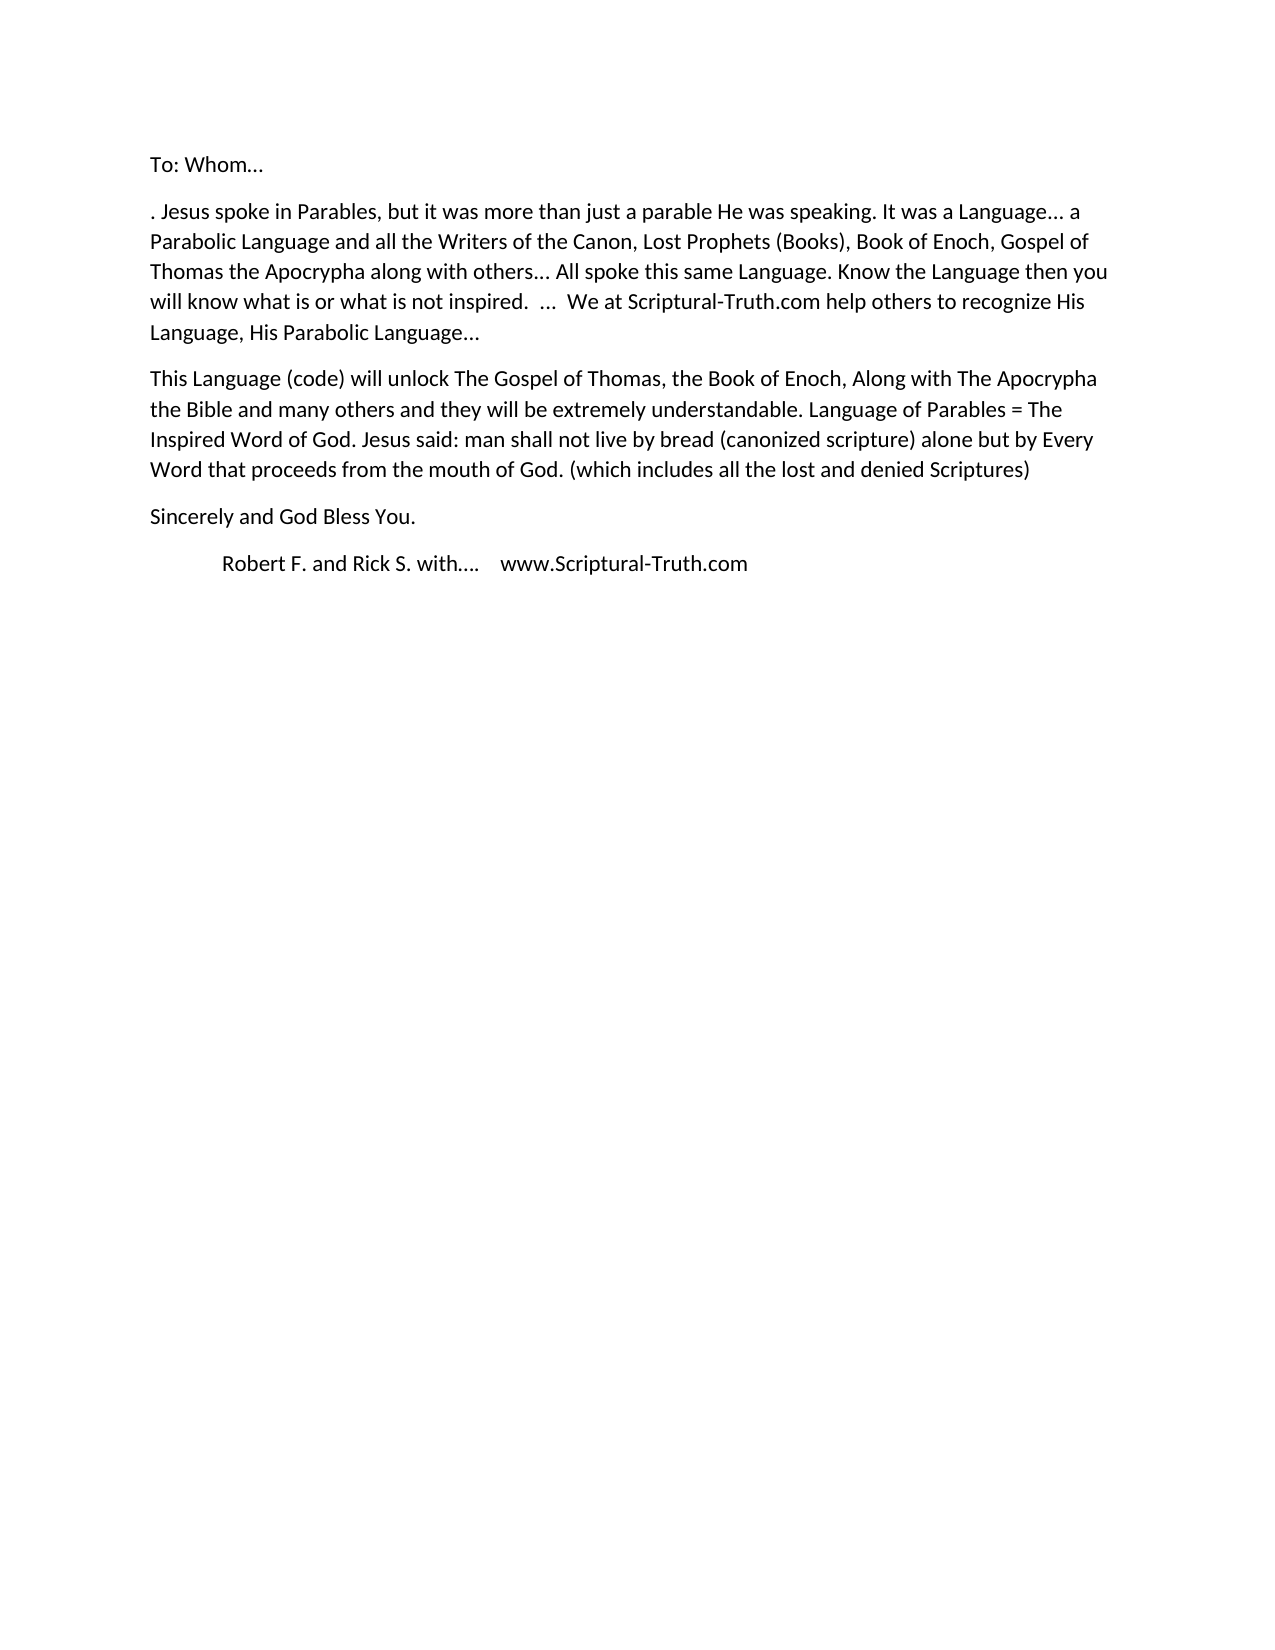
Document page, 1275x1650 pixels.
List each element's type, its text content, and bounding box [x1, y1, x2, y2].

text Robert F. and Rick S. with…. www.Scriptural-Truth.com [150, 549, 1125, 577]
text This Language (code) will unlock The Gospel of Thomas, the Book of Enoch, Along with The Apocrypha the Bible and many others and they will be extremely understandable. Language of Parables = The Inspired Word of God. Jesus said: man shall not live by bread (canonized scripture) alone but by Every Word that proceeds from the mouth of God. (which includes all the lost and denied Scriptures) [150, 364, 1125, 483]
text Sincerely and God Bless You. [150, 502, 1125, 530]
text . Jesus spoke in Parables, but it was more than just a parable He was speaking. It was a Language... a Parabolic Language and all the Writers of the Canon, Lost Prophets (Books), Book of Enoch, Gospel of Thomas the Apocrypha along with others... All spoke this same Language. Know the Language then you will know what is or what is not inspired. ... We at Scriptural-Truth.com help others to recognize His Language, His Parabolic Language... [150, 197, 1125, 346]
text To: Whom… [150, 150, 1125, 178]
